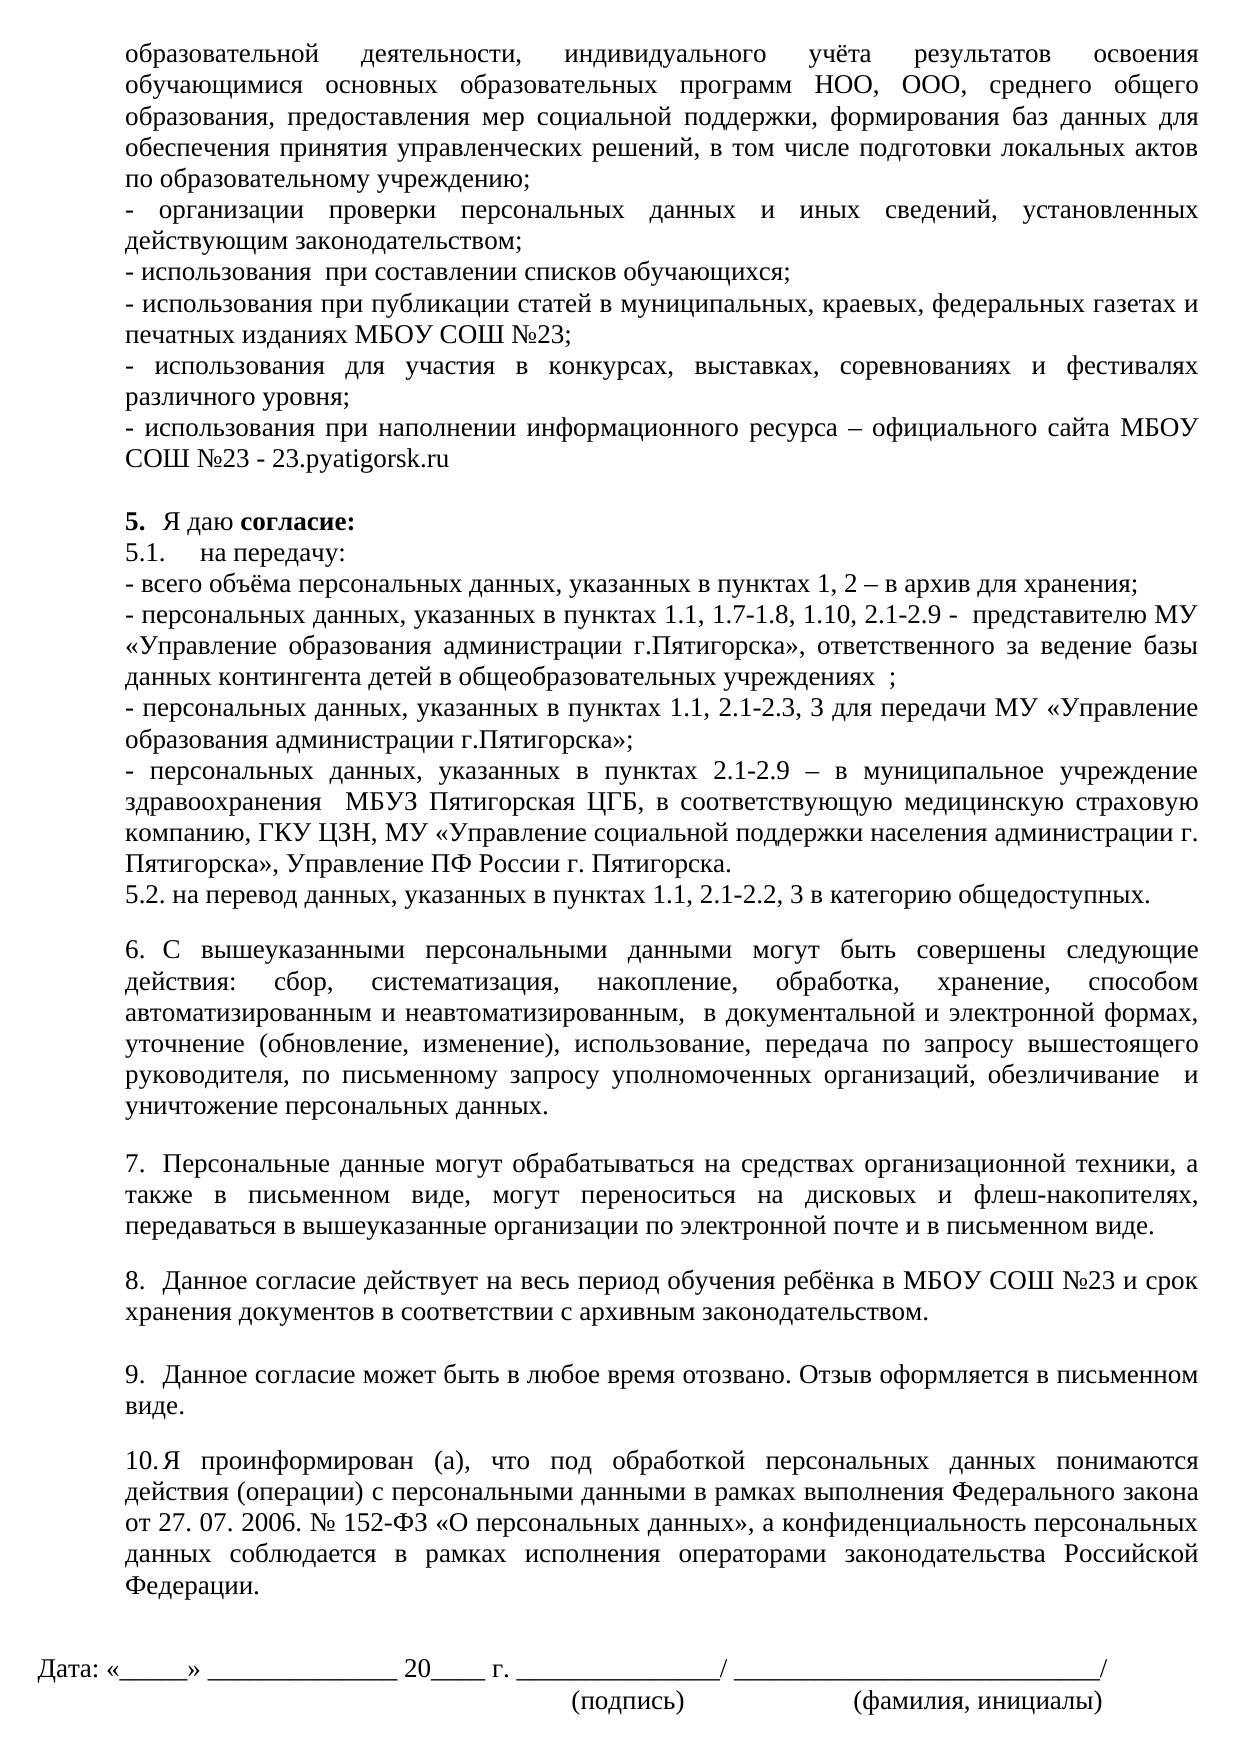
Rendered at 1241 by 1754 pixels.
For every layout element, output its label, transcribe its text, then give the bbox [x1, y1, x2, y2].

text - использования при публикации статей в муниципальных, краевых, федеральных газетах и печатных изданиях МБОУ СОШ №23; [125, 287, 1200, 349]
text (подпись) (фамилия, инициалы) [37, 1684, 1200, 1715]
list Я проинформирован (а), что под обработкой персональных данных понимаются действия (операции) с персональными данными в рамках выполнения Федерального закона от 27. 07. 2006. № 152-ФЗ «О персональных данных», а конфиденциальность персональных данных соблюдается в рамках исполнения операторами законодательства Российской Федерации. [125, 1444, 1200, 1600]
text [125, 37, 1200, 193]
list Персональные данные могут обрабатываться на средствах организационной техники, а также в письменном виде, могут переноситься на дисковых и флеш-накопителях, передаваться в вышеуказанные организации по электронной почте и в письменном виде. [125, 1147, 1200, 1240]
text - персональных данных, указанных в пунктах 1.1, 1.7-1.8, 1.10, 2.1-2.9 - представителю МУ «Управление образования администрации г.Пятигорска», ответственного за ведение базы данных контингента детей в общеобразовательных учреждениях ; [125, 598, 1200, 692]
text - организации проверки персональных данных и иных сведений, установленных действующим законодательством; [125, 193, 1200, 256]
text - персональных данных, указанных в пунктах 2.1-2.9 – в муниципальное учреждение здравоохранения МБУЗ Пятигорская ЦГБ, в соответствующую медицинскую страховую компанию, ГКУ ЦЗН, МУ «Управление социальной поддержки населения администрации г. Пятигорска», Управление ПФ России г. Пятигорска. [125, 754, 1200, 878]
text - персональных данных, указанных в пунктах 1.1, 2.1-2.3, 3 для передачи МУ «Управление образования администрации г.Пятигорска»; [125, 692, 1200, 754]
text - использования при наполнении информационного ресурса – официального сайта МБОУ СОШ №23 - 23.pyatigorsk.ru [125, 411, 1200, 473]
text Дата: «_____» ______________ 20____ г. _______________/ ___________________________/ [37, 1653, 1200, 1684]
list Я даю согласие: [125, 505, 1200, 536]
text 5.2. на перевод данных, указанных в пунктах 1.1, 2.1-2.2, 3 в категорию общедоступных. [125, 878, 1200, 909]
list С вышеуказанными персональными данными могут быть совершены следующие действия: сбор, систематизация, накопление, обработка, хранение, способом автоматизированным и неавтоматизированным, в документальной и электронной формах, уточнение (обновление, изменение), использование, передача по запросу вышестоящего руководителя, по письменному запросу уполномоченных организаций, обезличивание и уничтожение персональных данных. [125, 934, 1200, 1121]
list на передачу: [125, 536, 1200, 567]
list Данное согласие действует на весь период обучения ребёнка в МБОУ СОШ №23 и срок хранения документов в соответствии с архивным законодательством. [125, 1264, 1200, 1327]
text - всего объёма персональных данных, указанных в пунктах 1, 2 – в архив для хранения; [125, 567, 1200, 598]
text - использования при составлении списков обучающихся; [125, 256, 1200, 287]
text - использования для участия в конкурсах, выставках, соревнованиях и фестивалях различного уровня; [125, 349, 1200, 411]
list Данное согласие может быть в любое время отозвано. Отзыв оформляется в письменном виде. [125, 1358, 1200, 1420]
